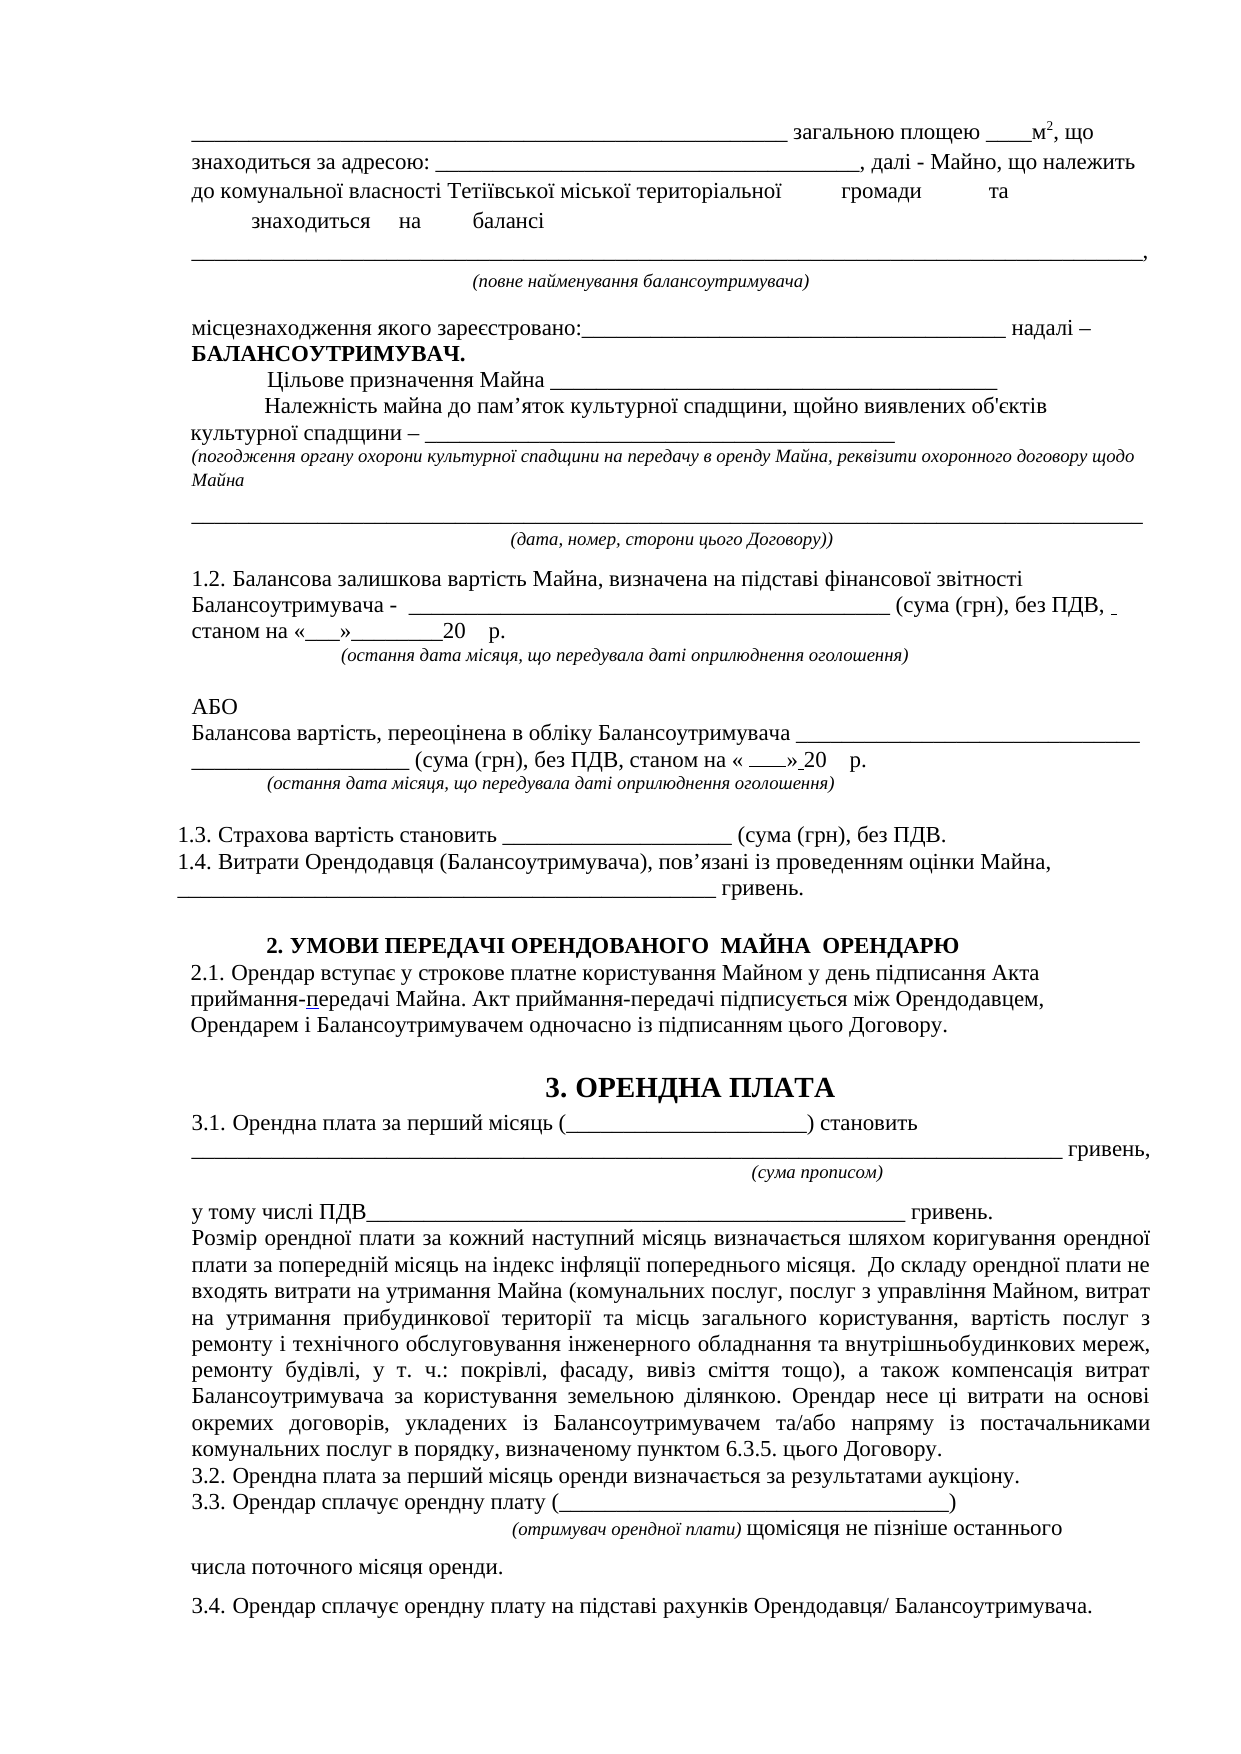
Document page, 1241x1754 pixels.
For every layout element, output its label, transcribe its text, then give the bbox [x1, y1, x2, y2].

text ___________________________________________________________________________________ [191, 499, 1152, 526]
text 1.3. Страхова вартість становить ____________________ (сума (грн), без ПДВ. [177, 822, 1152, 848]
text 3.3. Орендар сплачує орендну плату (__________________________________) [191, 1488, 1152, 1514]
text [191, 1592, 1152, 1618]
text (сума прописом) [483, 1161, 1152, 1183]
text Належність майна до пам’яток культурної спадщини, щойно виявлених об'єктів культурної спадщини – _________________________________________ [190, 393, 1152, 445]
text 3.1. Орендна плата за перший місяць (_____________________) становить ____________________________________________________________________________ гривень, [191, 1109, 1152, 1161]
text у тому числі ПДВ_______________________________________________ гривень. [191, 1198, 1152, 1224]
text Розмір орендної плати за кожний наступний місяць визначається шляхом коригування орендної плати за попередній місяць на індекс інфляції попереднього місяця. До складу орендної плати не входять витрати на утримання Майна (комунальних послуг, послуг з управління Майном, витрат на утримання прибудинкової території та місць загального користування, вартість послуг з ремонту і технічного обслуговування інженерного обладнання та внутрішньобудинкових мереж, ремонту будівлі, у т. ч.: покрівлі, фасаду, вивіз сміття тощо), а також компенсація витрат Балансоутримувача за користування земельною ділянкою. Орендар несе ці витрати на основі окремих договорів, укладених із Балансоутримувачем та/або напряму із постачальниками комунальних послуг в порядку, визначеному пунктом 6.3.5. цього Договору. [191, 1224, 1152, 1462]
text 1.4. Витрати Орендодавця (Балансоутримувача), пов’язані із проведенням оцінки Майна, _______________________________________________ гривень. [177, 848, 1152, 901]
text (остання дата місяця, що передувала даті оприлюднення оголошення) [341, 644, 1152, 665]
text 1.2. Балансова залишкова вартість Майна, визначена на підставі фінансової звітності Балансоутримувача - __________________________________________ (сума (грн), без ПДВ, станом на «___»________20 р. [191, 565, 1152, 644]
text 2.1. Орендар вступає у строкове платне користування Майном у день підписання Акта приймання-передачі Майна. Акт приймання-передачі підписується між Орендодавцем, Орендарем і Балансоутримувачем одночасно із підписанням цього Договору. [190, 959, 1152, 1038]
text (погодження органу охорони культурної спадщини на передачу в оренду Майна, реквізити охоронного договору щодо Майна [191, 445, 1152, 490]
text АБО [191, 693, 1152, 719]
subtitle 3. ОРЕНДНА ПЛАТА [229, 1070, 1151, 1103]
text Цільове призначення Майна _______________________________________ [267, 366, 1152, 393]
text (отримувач орендної плати) щомісяця не пізніше останнього числа поточного місяця оренди. [190, 1514, 1073, 1579]
text Балансова вартість, переоцінена в обліку Балансоутримувача ______________________________ ___________________ (сума (грн), без ПДВ, станом на « » 20 р. [191, 719, 1152, 772]
text 3.2. Орендна плата за перший місяць оренди визначається за результатами аукціону. [191, 1462, 1152, 1488]
text ____________________________________________________ загальною площею ____м2, що знаходиться за адресою: _____________________________________, далі - Майно, що належить до комунальної власності Тетіївської міської територіальної громади та знаходиться на балансі ___________________________________________________________________________________, (повне найменування балансоутримувача) [191, 118, 1153, 293]
text місцезнаходження якого зареєстровано:_____________________________________ надалі – БАЛАНСОУТРИМУВАЧ. [191, 313, 1152, 366]
text (дата, номер, сторони цього Договору)) [192, 528, 1151, 549]
text (остання дата місяця, що передувала даті оприлюднення оголошення) [267, 772, 1152, 794]
text 2. УМОВИ ПЕРЕДАЧІ ОРЕНДОВАНОГО МАЙНА ОРЕНДАРЮ [190, 932, 1152, 959]
